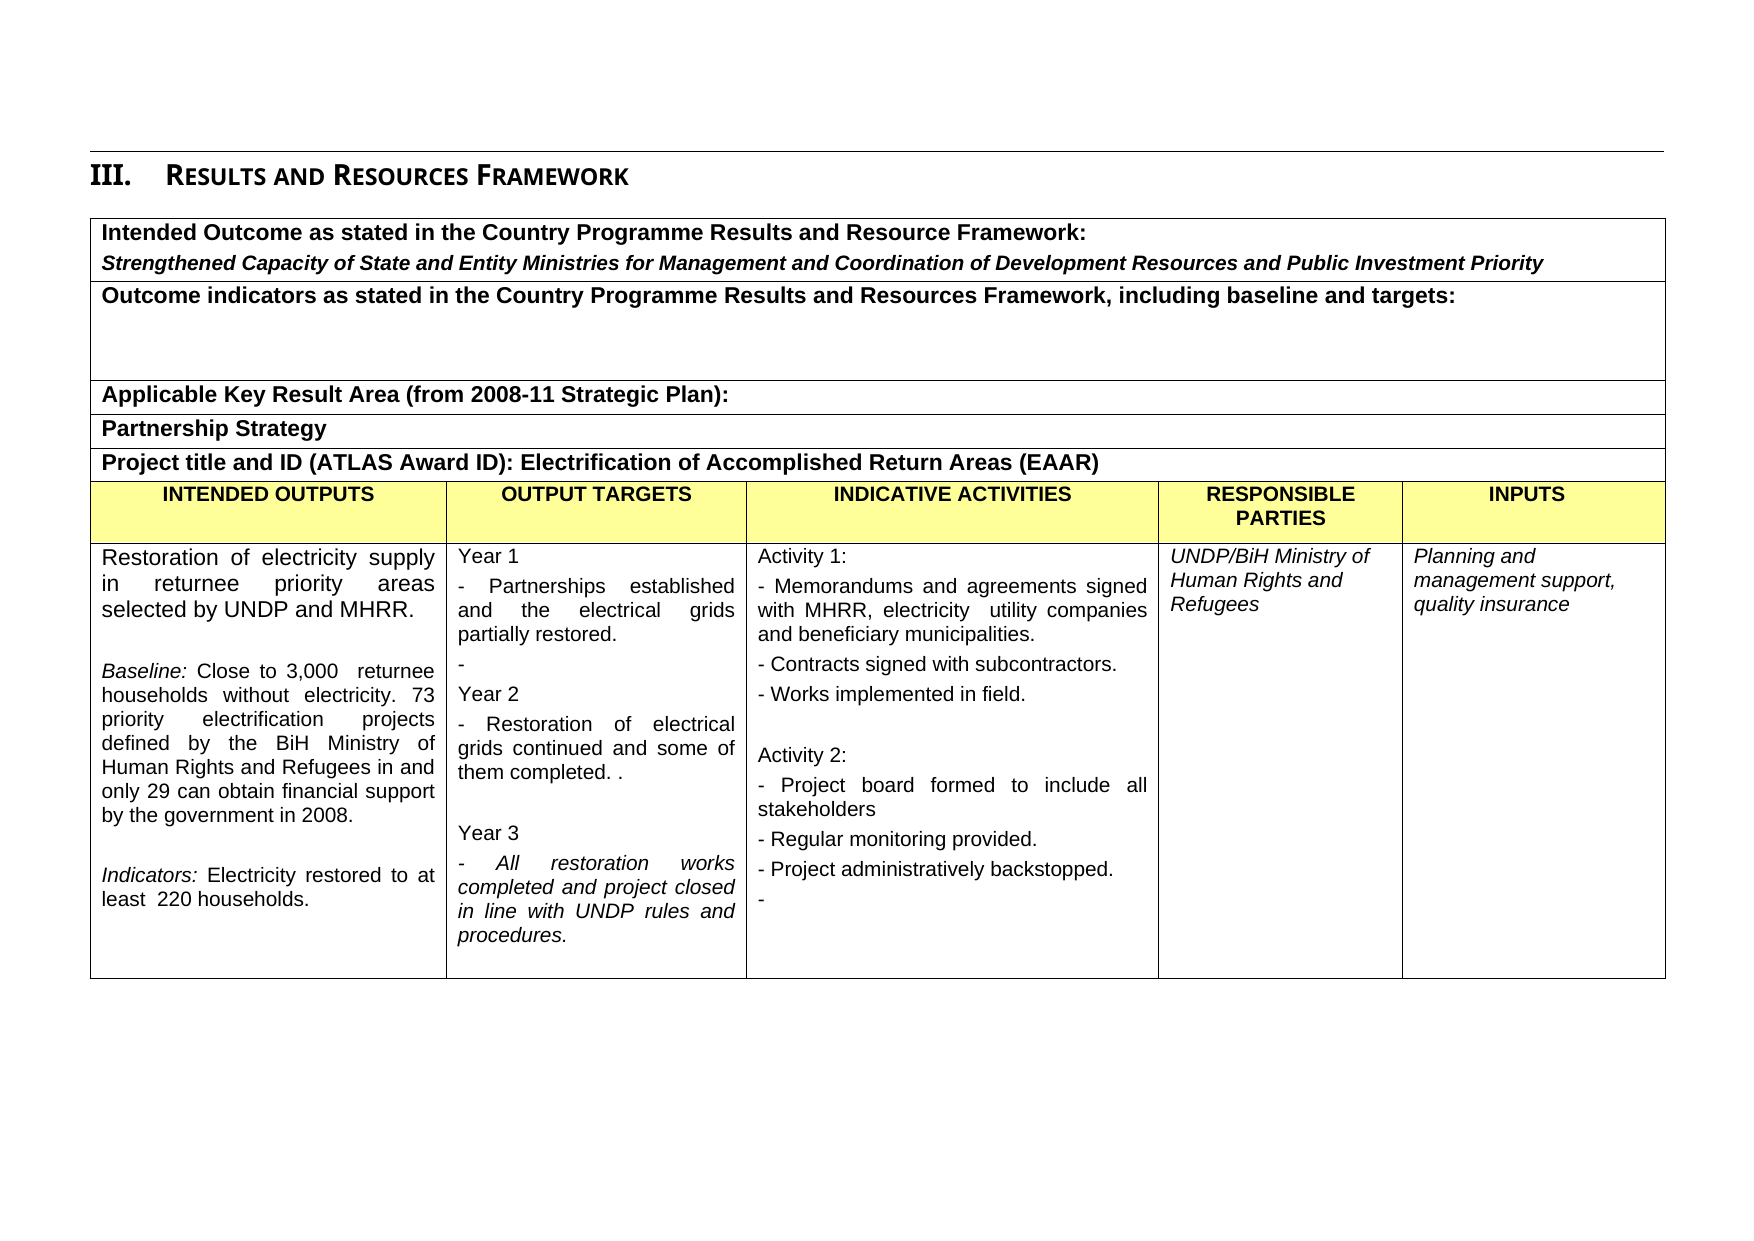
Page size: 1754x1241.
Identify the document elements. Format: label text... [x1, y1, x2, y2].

table_header Intended Outcome as stated in the Country Programme Results and Resource Framework: Strengthened Capacity of State and Entity Ministries for Management and Coordination of Development Resources and Public Investment Priority [91, 219, 1665, 281]
table_cell Outcome indicators as stated in the Country Programme Results and Resources Framework, including baseline and targets: [91, 282, 1665, 380]
table_cell Activity 1: - Memorandums and agreements signed with MHRR, electricity utility companies and beneficiary municipalities. - Contracts signed with subcontractors. - Works implemented in field. Activity 2: - Project board formed to include all stakeholders - Regular monitoring provided. - Project administratively backstopped. - [747, 544, 1158, 978]
table_cell Year 1 - Partnerships established and the electrical grids partially restored. - Year 2 - Restoration of electrical grids continued and some of them completed. . Year 3 - All restoration works completed and project closed in line with UNDP rules and procedures. [447, 544, 746, 978]
table_cell Partnership Strategy [91, 415, 1665, 447]
table_cell Project title and ID (ATLAS Award ID): Electrification of Accomplished Return Areas (EAAR) [91, 449, 1665, 481]
table_cell UNDP/BiH Ministry of Human Rights and Refugees [1159, 544, 1402, 978]
table_cell INPUTS [1403, 482, 1665, 542]
subtitle Results and Resources Framework [90, 152, 1664, 194]
table_cell INDICATIVE ACTIVITIES [747, 482, 1158, 542]
table_cell Restoration of electricity supply in returnee priority areas selected by UNDP and MHRR. Baseline: Close to 3,000 returnee households without electricity. 73 priority electrification projects defined by the BiH Ministry of Human Rights and Refugees in and only 29 can obtain financial support by the government in 2008. Indicators: Electricity restored to at least 220 households. [91, 544, 446, 978]
table_cell RESPONSIBLE PARTIES [1159, 482, 1402, 542]
table_cell OUTPUT TARGETS [447, 482, 746, 542]
table_cell INTENDED OUTPUTS [91, 482, 446, 542]
table_cell Applicable Key Result Area (from 2008-11 Strategic Plan): [91, 381, 1665, 414]
table_cell Planning and management support, quality insurance [1403, 544, 1665, 978]
